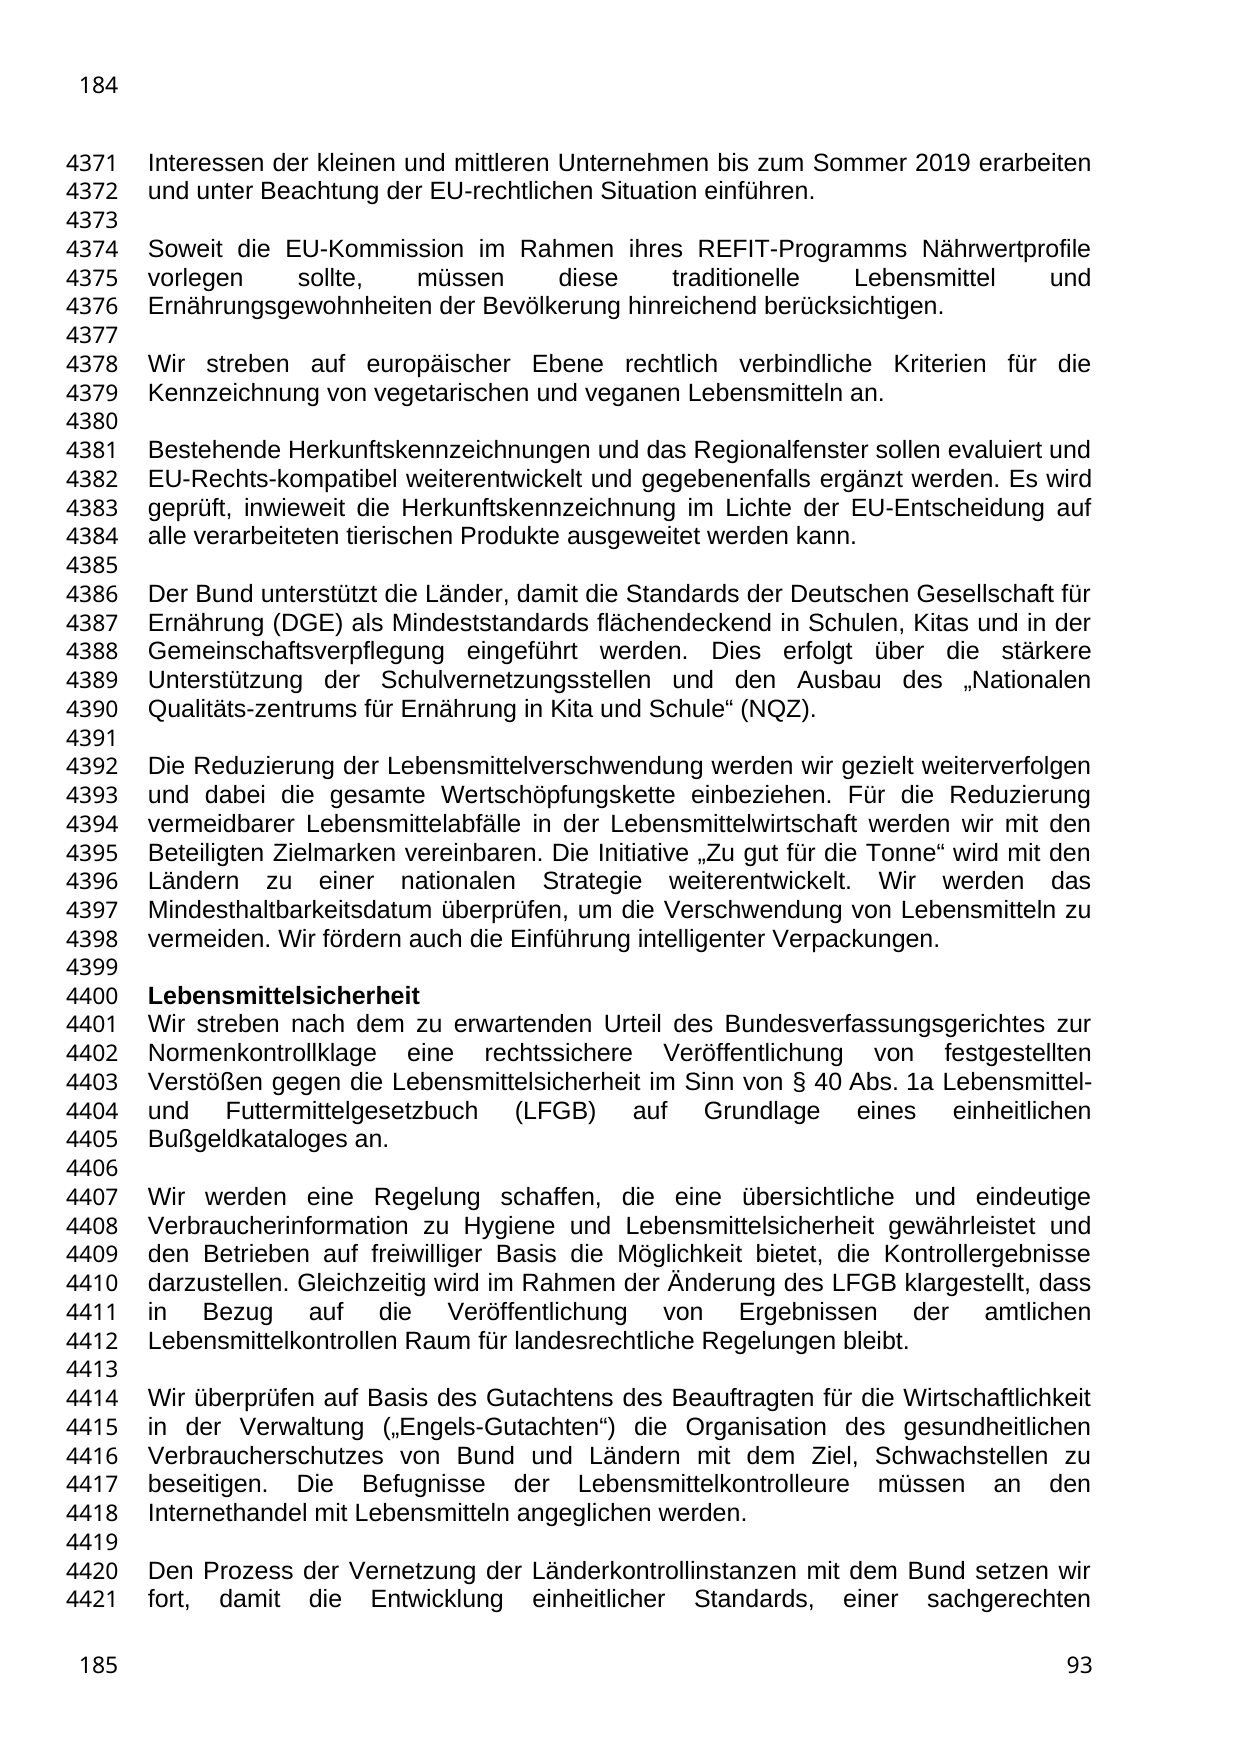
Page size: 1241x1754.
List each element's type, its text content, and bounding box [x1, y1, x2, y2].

text Wir streben nach dem zu erwartenden Urteil des Bundesverfassungsgerichtes zur Normenkontrollklage eine rechtssichere Veröffentlichung von festgestellten Verstößen gegen die Lebensmittelsicherheit im Sinn von § 40 Abs. 1a Lebensmittel- und Futtermittelgesetzbuch (LFGB) auf Grundlage eines einheitlichen Bußgeldkataloges an. [148, 1009, 1093, 1153]
text Bestehende Herkunftskennzeichnungen und das Regionalfenster sollen evaluiert und EU-Rechts-kompatibel weiterentwickelt und gegebenenfalls ergänzt werden. Es wird geprüft, inwieweit die Herkunftskennzeichnung im Lichte der EU-Entscheidung auf alle verarbeiteten tierischen Produkte ausgeweitet werden kann. [148, 435, 1093, 550]
text Der Bund unterstützt die Länder, damit die Standards der Deutschen Gesellschaft für Ernährung (DGE) als Mindeststandards flächendeckend in Schulen, Kitas und in der Gemeinschaftsverpflegung eingeführt werden. Dies erfolgt über die stärkere Unterstützung der Schulvernetzungsstellen und den Ausbau des „Nationalen Qualitäts-zentrums für Ernährung in Kita und Schule“ (NQZ). [148, 579, 1093, 723]
text Soweit die EU-Kommission im Rahmen ihres REFIT-Programms Nährwertprofile vorlegen sollte, müssen diese traditionelle Lebensmittel und Ernährungsgewohnheiten der Bevölkerung hinreichend berücksichtigen. [148, 234, 1093, 320]
text Die Reduzierung der Lebensmittelverschwendung werden wir gezielt weiterverfolgen und dabei die gesamte Wertschöpfungskette einbeziehen. Für die Reduzierung vermeidbarer Lebensmittelabfälle in der Lebensmittelwirtschaft werden wir mit den Beteiligten Zielmarken vereinbaren. Die Initiative „Zu gut für die Tonne“ wird mit den Ländern zu einer nationalen Strategie weiterentwickelt. Wir werden das Mindesthaltbarkeitsdatum überprüfen, um die Verschwendung von Lebensmitteln zu vermeiden. Wir fördern auch die Einführung intelligenter Verpackungen. [148, 751, 1093, 953]
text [148, 1556, 1093, 1613]
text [148, 148, 1093, 205]
text Wir streben auf europäischer Ebene rechtlich verbindliche Kriterien für die Kennzeichnung von vegetarischen und veganen Lebensmitteln an. [148, 349, 1093, 406]
subtitle Lebensmittelsicherheit [148, 981, 1093, 1009]
text Wir überprüfen auf Basis des Gutachtens des Beauftragten für die Wirtschaftlichkeit in der Verwaltung („Engels-Gutachten“) die Organisation des gesundheitlichen Verbraucherschutzes von Bund und Ländern mit dem Ziel, Schwachstellen zu beseitigen. Die Befugnisse der Lebensmittelkontrolleure müssen an den Internethandel mit Lebensmitteln angeglichen werden. [148, 1383, 1093, 1527]
text Wir werden eine Regelung schaffen, die eine übersichtliche und eindeutige Verbraucherinformation zu Hygiene und Lebensmittelsicherheit gewährleistet und den Betrieben auf freiwilliger Basis die Möglichkeit bietet, die Kontrollergebnisse darzustellen. Gleichzeitig wird im Rahmen der Änderung des LFGB klargestellt, dass in Bezug auf die Veröffentlichung von Ergebnissen der amtlichen Lebensmittelkontrollen Raum für landesrechtliche Regelungen bleibt. [148, 1182, 1093, 1354]
